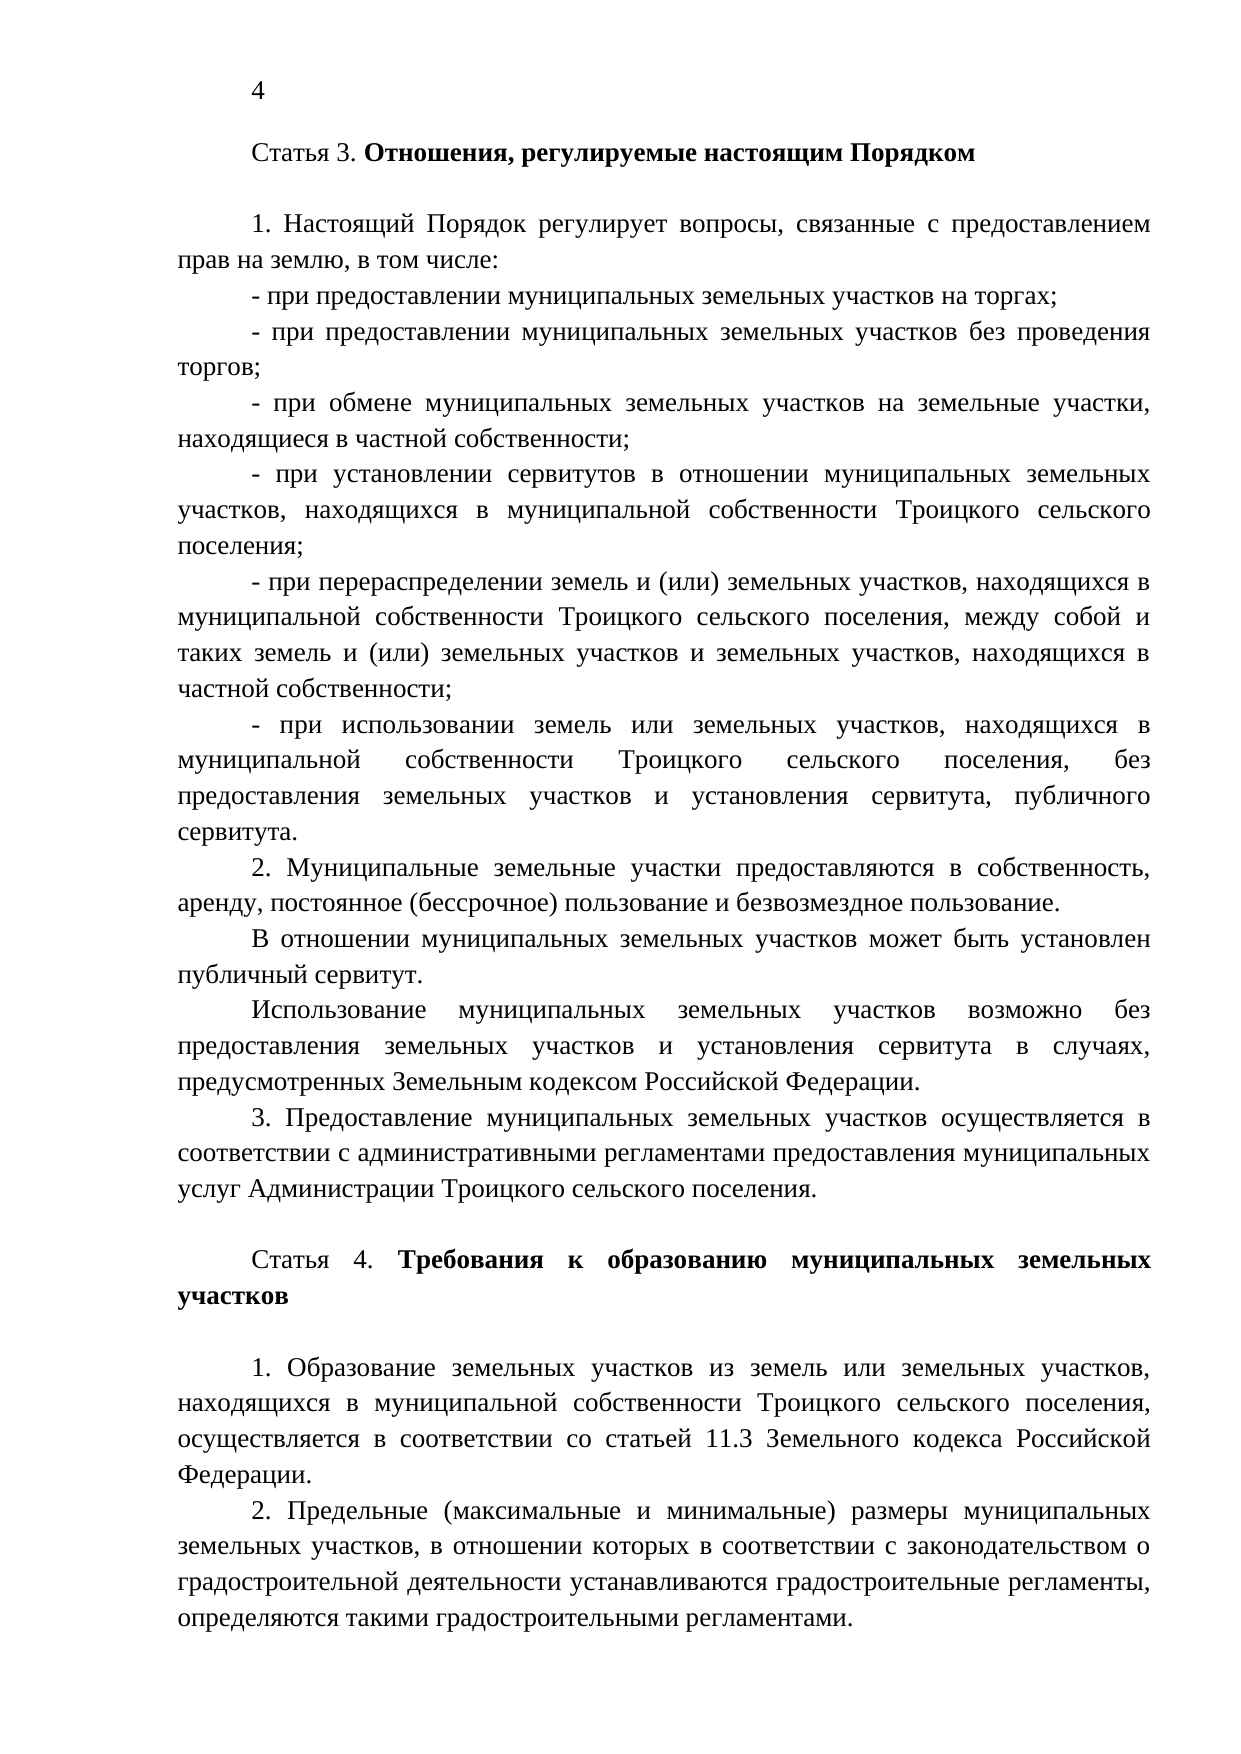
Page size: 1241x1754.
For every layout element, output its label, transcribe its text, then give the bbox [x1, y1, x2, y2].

text - при перераспределении земель и (или) земельных участков, находящихся в муниципальной собственности Троицкого сельского поселения, между собой и таких земель и (или) земельных участков и земельных участков, находящихся в частной собственности; [177, 565, 1152, 703]
text - при предоставлении муниципальных земельных участков на торгах; [177, 279, 1152, 310]
text - при установлении сервитутов в отношении муниципальных земельных участков, находящихся в муниципальной собственности Троицкого сельского поселения; [177, 458, 1152, 560]
text 1. Настоящий Порядок регулирует вопросы, связанные с предоставлением прав на землю, в том числе: [177, 207, 1152, 274]
text Статья 4. Требования к образованию муниципальных земельных участков [177, 1244, 1152, 1311]
text 2. Муниципальные земельные участки предоставляются в собственность, аренду, постоянное (бессрочное) пользование и безвозмездное пользование. [177, 851, 1152, 917]
text - при обмене муниципальных земельных участков на земельные участки, находящиеся в частной собственности; [177, 386, 1152, 453]
text - при использовании земель или земельных участков, находящихся в муниципальной собственности Троицкого сельского поселения, без предоставления земельных участков и установления сервитута, публичного сервитута. [177, 708, 1152, 846]
text 3. Предоставление муниципальных земельных участков осуществляется в соответствии с административными регламентами предоставления муниципальных услуг Администрации Троицкого сельского поселения. [177, 1101, 1152, 1203]
text Статья 3. Отношения, регулируемые настоящим Порядком [177, 136, 1152, 167]
text 1. Образование земельных участков из земель или земельных участков, находящихся в муниципальной собственности Троицкого сельского поселения, осуществляется в соответствии со статьей 11.3 Земельного кодекса Российской Федерации. [177, 1351, 1152, 1489]
text В отношении муниципальных земельных участков может быть установлен публичный сервитут. [177, 922, 1152, 989]
text - при предоставлении муниципальных земельных участков без проведения торгов; [177, 315, 1152, 382]
text Использование муниципальных земельных участков возможно без предоставления земельных участков и установления сервитута в случаях, предусмотренных Земельным кодексом Российской Федерации. [177, 993, 1152, 1096]
text 2. Предельные (максимальные и минимальные) размеры муниципальных земельных участков, в отношении которых в соответствии с законодательством о градостроительной деятельности устанавливаются градостроительные регламенты, определяются такими градостроительными регламентами. [177, 1494, 1152, 1632]
